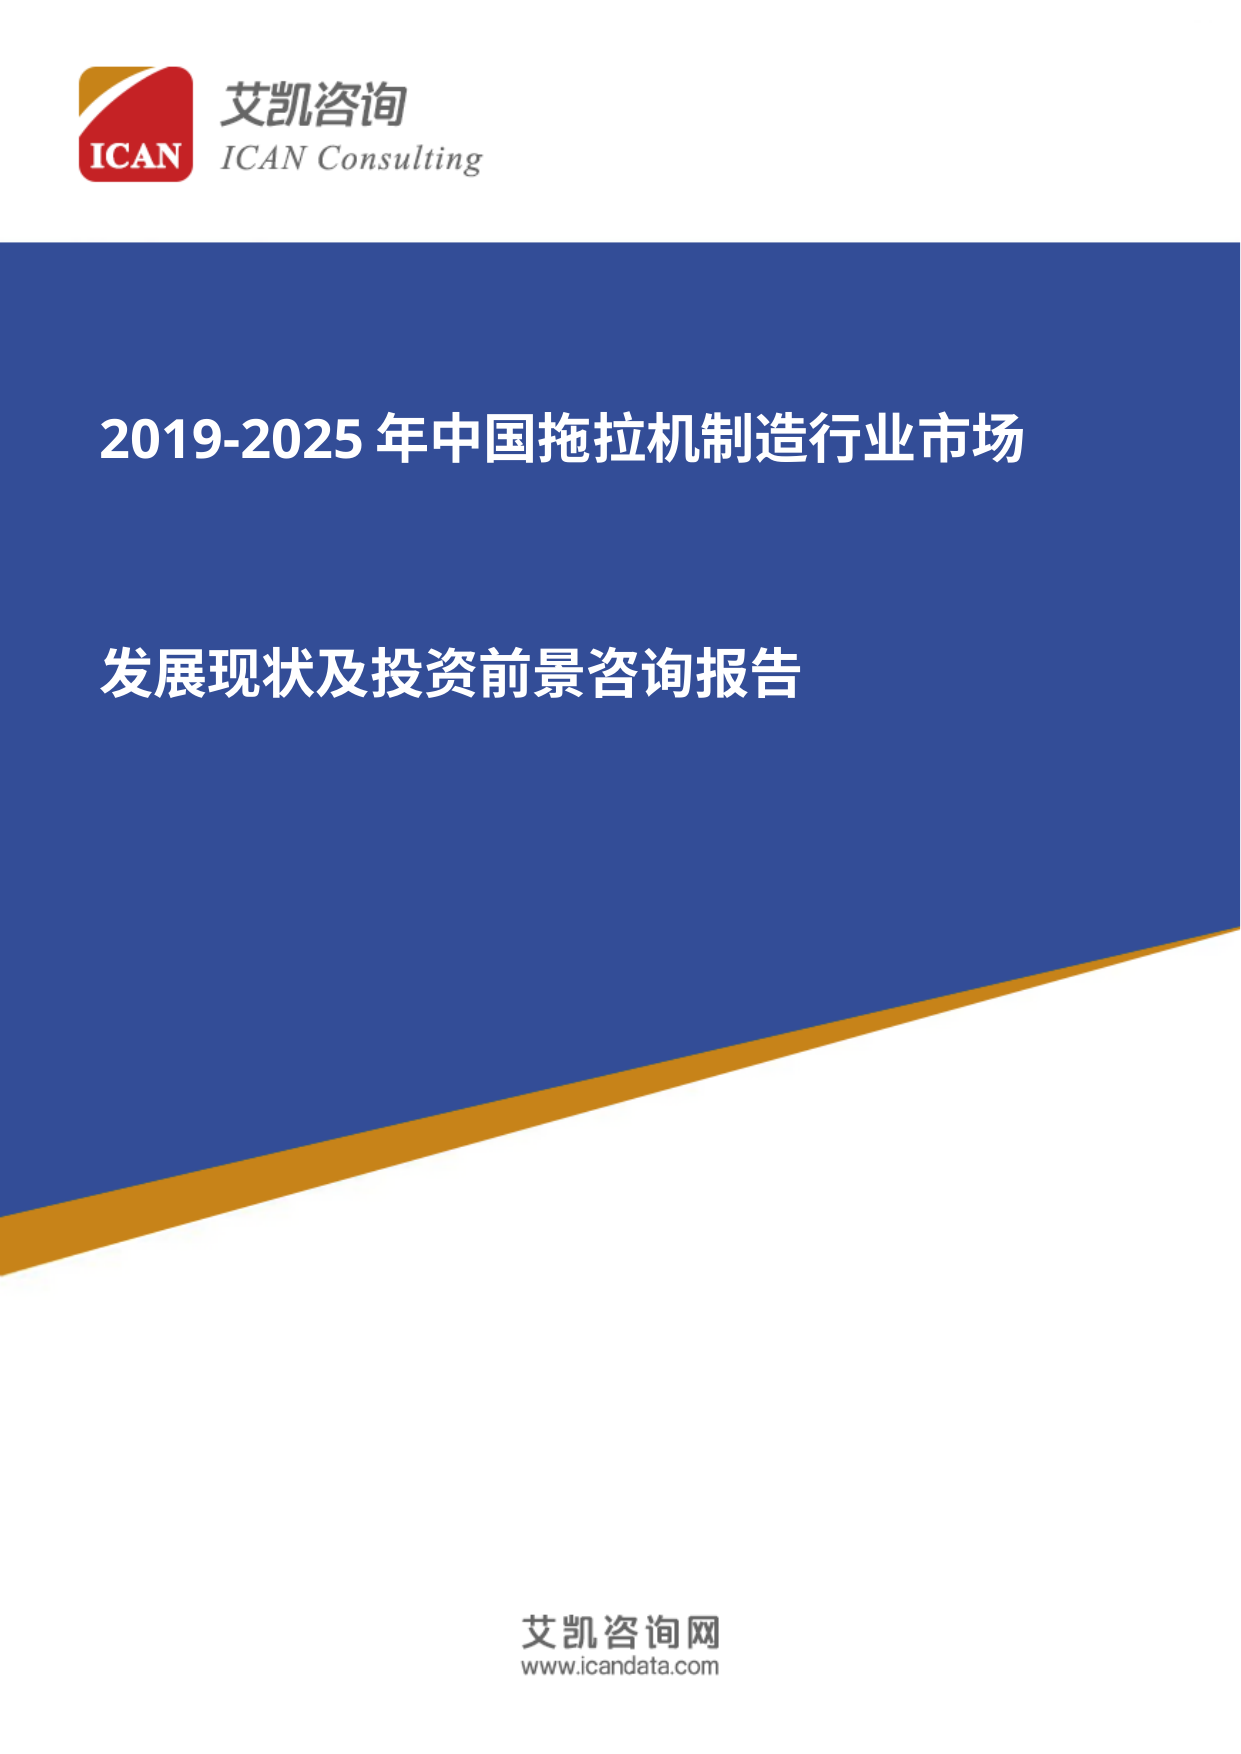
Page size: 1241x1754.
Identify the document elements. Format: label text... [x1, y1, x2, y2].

picture [0, 5, 1241, 1754]
subtitle 2019-2025年中国拖拉机制造行业市场发展现状及投资前景咨询报告 [99, 386, 1053, 718]
